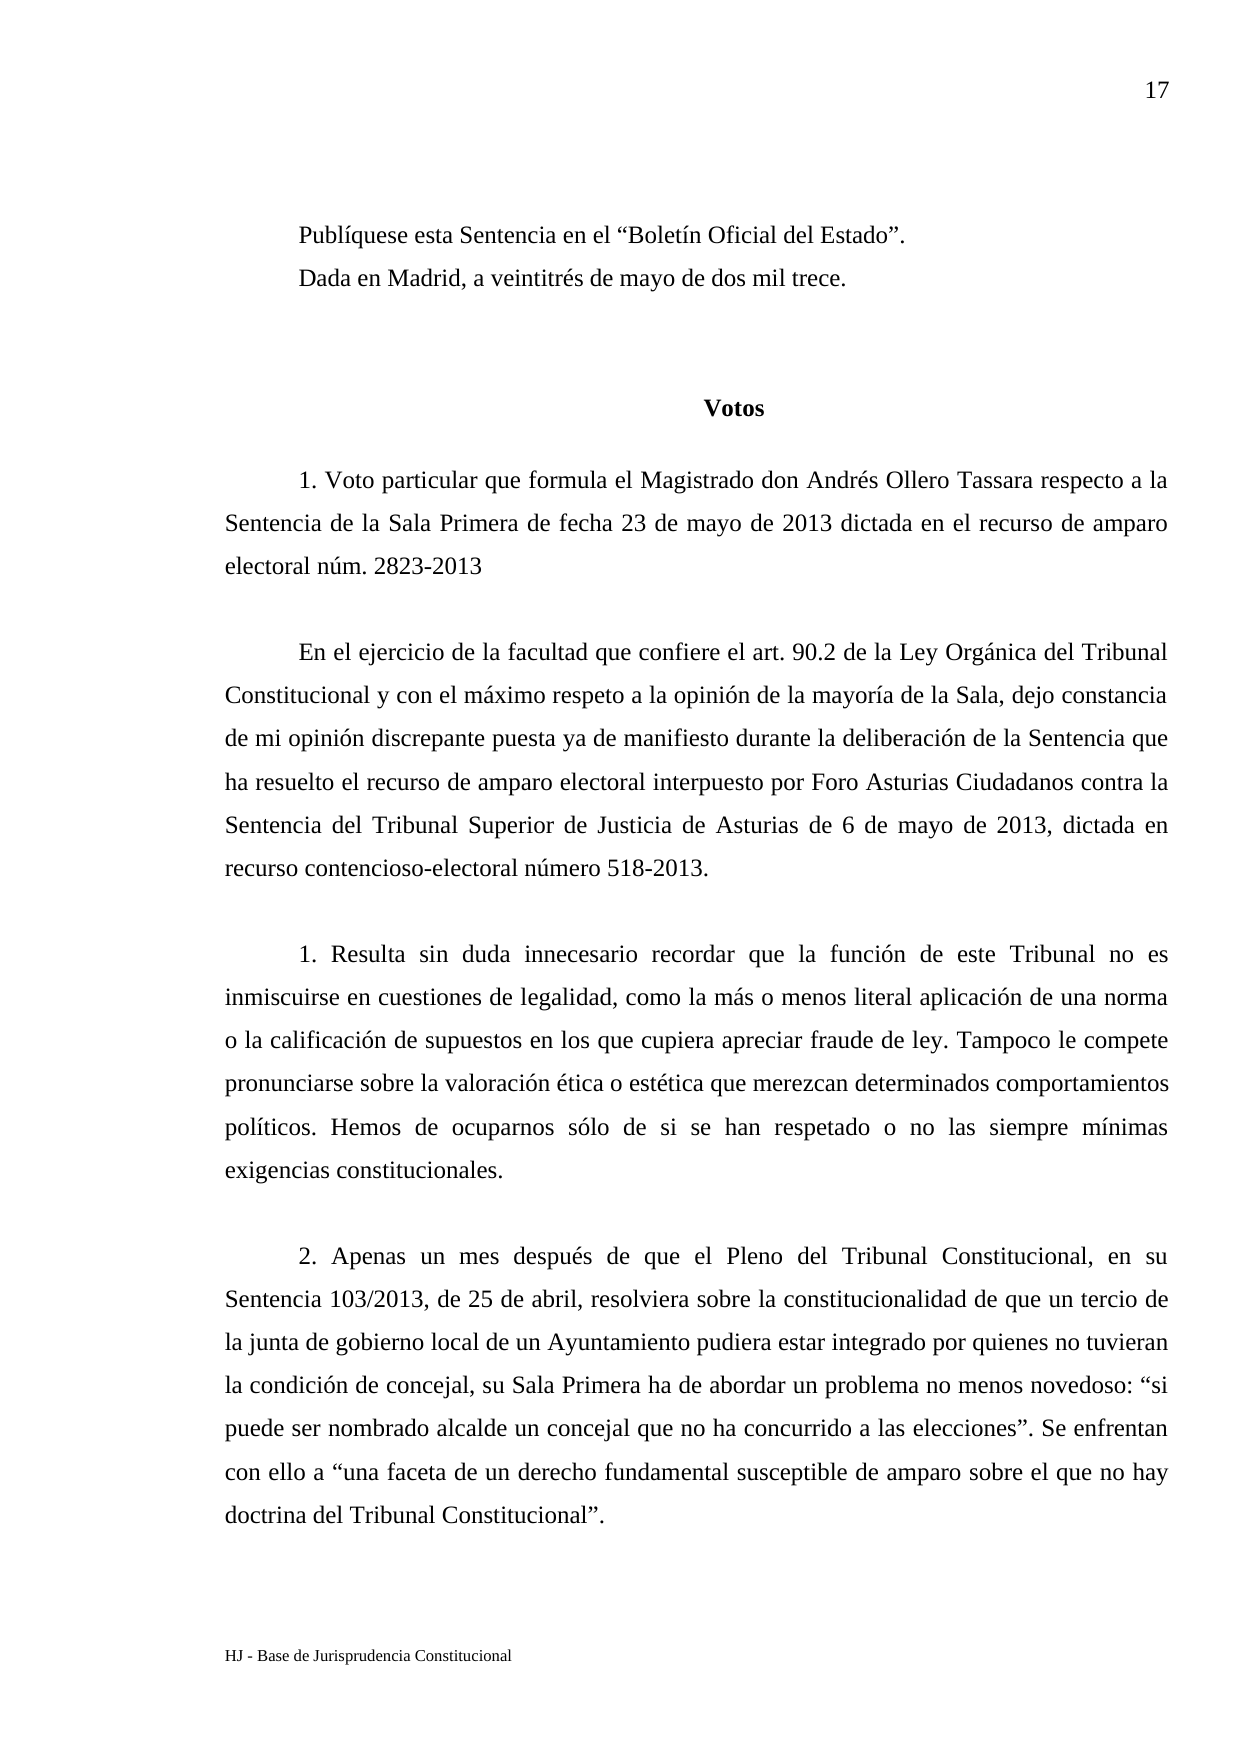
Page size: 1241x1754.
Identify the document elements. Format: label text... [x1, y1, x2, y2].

text En el ejercicio de la facultad que confiere el art. 90.2 de la Ley Orgánica del Tribunal Constitucional y con el máximo respeto a la opinión de la mayoría de la Sala, dejo constancia de mi opinión discrepante puesta ya de manifiesto durante la deliberación de la Sentencia que ha resuelto el recurso de amparo electoral interpuesto por Foro Asturias Ciudadanos contra la Sentencia del Tribunal Superior de Justicia de Asturias de 6 de mayo de 2013, dictada en recurso contencioso-electoral número 518-2013. [224, 637, 1169, 882]
text 1. Voto particular que formula el Magistrado don Andrés Ollero Tassara respecto a la Sentencia de la Sala Primera de fecha 23 de mayo de 2013 dictada en el recurso de amparo electoral núm. 2823-2013 [224, 465, 1169, 580]
text Dada en Madrid, a veintitrés de mayo de dos mil trece. [224, 263, 1169, 292]
subtitle Votos [224, 393, 1169, 422]
text 1. Resulta sin duda innecesario recordar que la función de este Tribunal no es inmiscuirse en cuestiones de legalidad, como la más o menos literal aplicación de una norma o la calificación de supuestos en los que cupiera apreciar fraude de ley. Tampoco le compete pronunciarse sobre la valoración ética o estética que merezcan determinados comportamientos políticos. Hemos de ocuparnos sólo de si se han respetado o no las siempre mínimas exigencias constitucionales. [224, 939, 1169, 1183]
text 2. Apenas un mes después de que el Pleno del Tribunal Constitucional, en su Sentencia 103/2013, de 25 de abril, resolviera sobre la constitucionalidad de que un tercio de la junta de gobierno local de un Ayuntamiento pudiera estar integrado por quienes no tuvieran la condición de concejal, su Sala Primera ha de abordar un problema no menos novedoso: “si puede ser nombrado alcalde un concejal que no ha concurrido a las elecciones”. Se enfrentan con ello a “una faceta de un derecho fundamental susceptible de amparo sobre el que no hay doctrina del Tribunal Constitucional”. [224, 1241, 1169, 1528]
text Publíquese esta Sentencia en el “Boletín Oficial del Estado”. [224, 220, 1169, 249]
